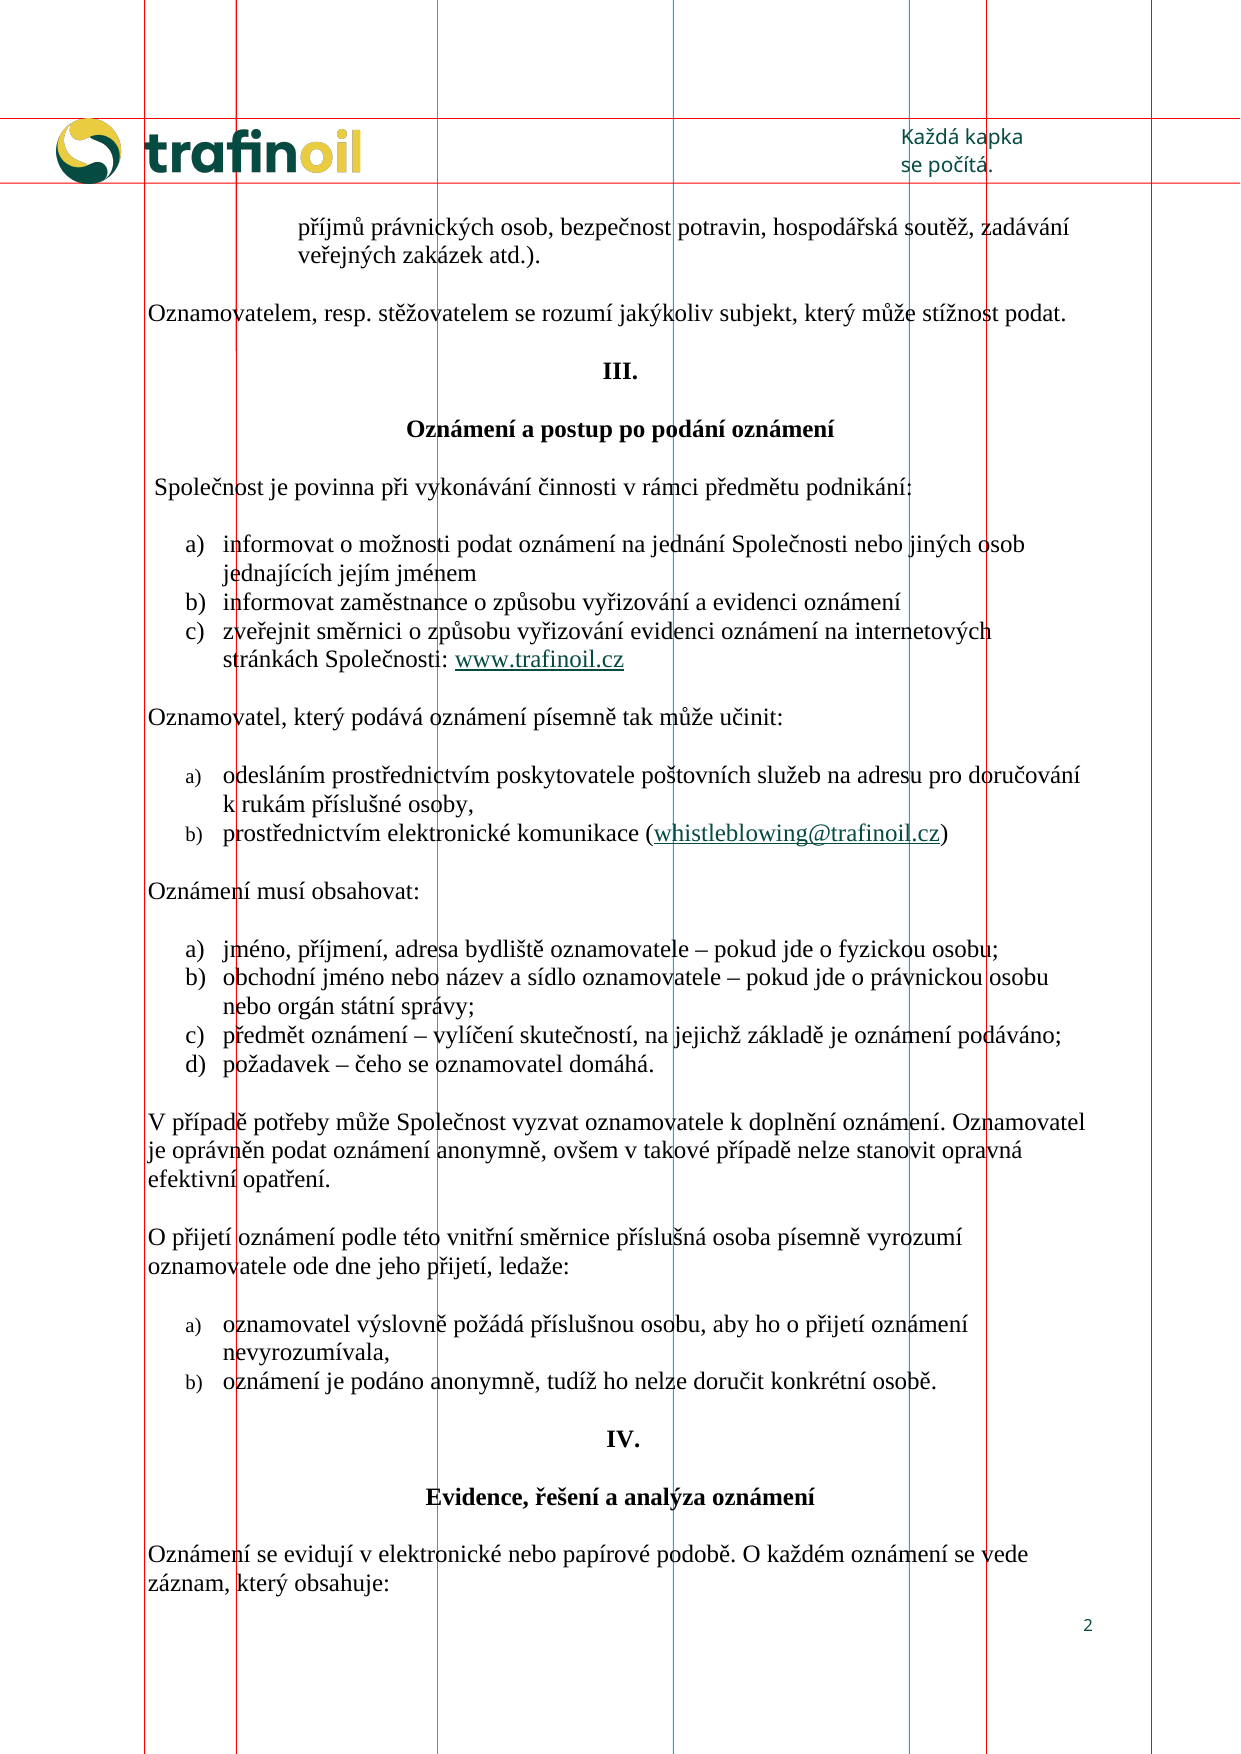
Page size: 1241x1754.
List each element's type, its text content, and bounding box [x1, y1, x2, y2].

list jméno, příjmení, adresa bydliště oznamovatele – pokud jde o fyzickou osobu; [185, 934, 1093, 962]
list prostřednictvím elektronické komunikace (whistleblowing@trafinoil.cz) [185, 818, 1093, 847]
text Společnost je povinna při vykonávání činnosti v rámci předmětu podnikání: [148, 472, 1093, 500]
text Oznamovatel, který podává oznámení písemně tak může učinit: [148, 702, 1093, 731]
list informovat zaměstnance o způsobu vyřizování a evidenci oznámení [185, 587, 1093, 616]
text Oznámení a postup po podání oznámení [148, 414, 1093, 442]
text V případě potřeby může Společnost vyzvat oznamovatele k doplnění oznámení. Oznamovatel je oprávněn podat oznámení anonymně, ovšem v takové případě nelze stanovit opravná efektivní opatření. [148, 1107, 1093, 1193]
text Evidence, řešení a analýza oznámení [148, 1482, 1093, 1510]
text Oznámení musí obsahovat: [148, 876, 1093, 904]
list zveřejnit směrnici o způsobu vyřizování evidenci oznámení na internetových stránkách Společnosti: www.trafinoil.cz [185, 616, 1093, 673]
list předmět oznámení – vylíčení skutečností, na jejichž základě je oznámení podáváno; [185, 1020, 1093, 1049]
text O přijetí oznámení podle této vnitřní směrnice příslušná osoba písemně vyrozumí oznamovatele ode dne jeho přijetí, ledaže: [148, 1222, 1093, 1279]
text III. [148, 356, 1093, 385]
list odesláním prostřednictvím poskytovatele poštovních služeb na adresu pro doručování k rukám příslušné osoby, [185, 760, 1093, 818]
list obchodní jméno nebo název a sídlo oznamovatele – pokud jde o právnickou osobu nebo orgán státní správy; [185, 962, 1093, 1020]
list oznámení je podáno anonymně, tudíž ho nelze doručit konkrétní osobě. [185, 1366, 1093, 1395]
list oznamovatel výslovně požádá příslušnou osobu, aby ho o přijetí oznámení nevyrozumívala, [185, 1309, 1093, 1366]
text Oznámení se evidují v elektronické nebo papírové podobě. O každém oznámení se vede záznam, který obsahuje: [148, 1539, 1093, 1597]
list požadavek – čeho se oznamovatel domáhá. [185, 1049, 1093, 1077]
list informovat o možnosti podat oznámení na jednání Společnosti nebo jiných osob jednajících jejím jménem [185, 529, 1093, 587]
text IV. [148, 1424, 1093, 1453]
picture [56, 118, 361, 184]
text Oznamovatelem, resp. stěžovatelem se rozumí jakýkoliv subjekt, který může stížnost podat. [148, 298, 1093, 327]
